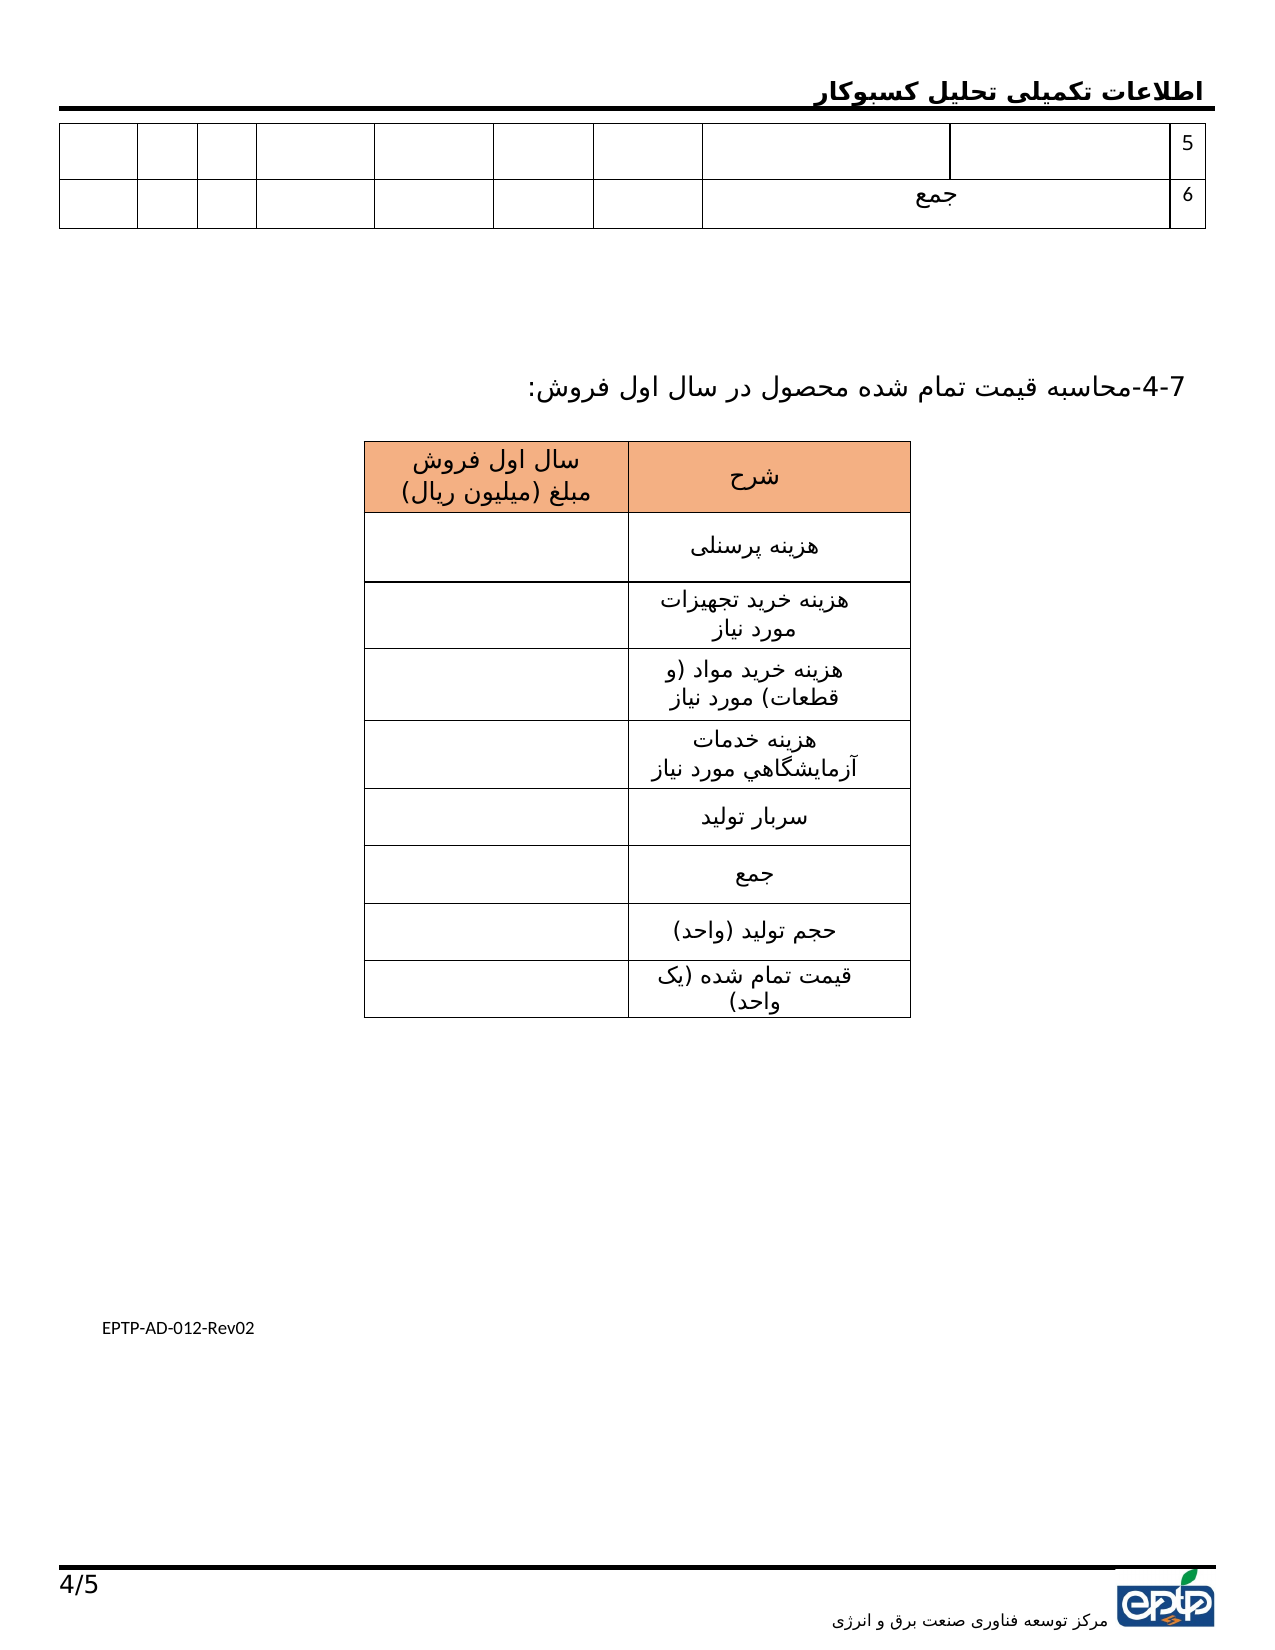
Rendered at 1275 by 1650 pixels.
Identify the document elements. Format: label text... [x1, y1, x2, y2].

table_cell هزینه خرید مواد (و قطعات) مورد نیاز [629, 649, 910, 720]
table_cell [365, 789, 628, 845]
table_cell [365, 513, 628, 581]
table_cell [257, 124, 374, 178]
table_cell سربار تولید [629, 789, 910, 845]
table_header شرح [629, 442, 910, 512]
table_cell [951, 124, 1169, 178]
table_cell [703, 124, 949, 178]
table_cell [138, 124, 197, 178]
table_cell [138, 180, 197, 227]
table_cell [594, 124, 702, 178]
table_cell [365, 904, 628, 959]
table_cell [365, 846, 628, 902]
table_cell [365, 583, 628, 648]
table_cell [494, 124, 593, 178]
table_cell هزينه خدمات آزمايشگاهي مورد نياز [629, 721, 910, 788]
text 4-7-محاسبه قیمت تمام شده محصول در سال اول فروش: [59, 371, 1186, 403]
table_cell [375, 124, 493, 178]
table_cell [60, 180, 137, 227]
table_cell [365, 721, 628, 788]
table_cell [365, 961, 628, 1017]
table_cell [198, 124, 256, 178]
table_cell [594, 180, 702, 227]
table_cell [375, 180, 493, 227]
table_header سال اول فروش مبلغ (میلیون ریال) [365, 442, 628, 512]
table_cell قیمت تمام شده (یک واحد) [629, 961, 910, 1017]
table_cell [494, 180, 593, 227]
table_cell [60, 124, 137, 178]
table_cell 5 [1171, 124, 1205, 178]
table_cell [257, 180, 374, 227]
table_cell هزينه خريد تجهيزات مورد نياز [629, 583, 910, 648]
picture [1115, 1569, 1216, 1630]
table_cell هزینه پرسنلی [629, 513, 910, 581]
table_cell 6 [1171, 180, 1205, 227]
table_cell حجم تولید (واحد) [629, 904, 910, 959]
table_cell [365, 649, 628, 720]
table_cell [198, 180, 256, 227]
table_cell جمع [629, 846, 910, 902]
table_cell جمع [703, 180, 1169, 227]
